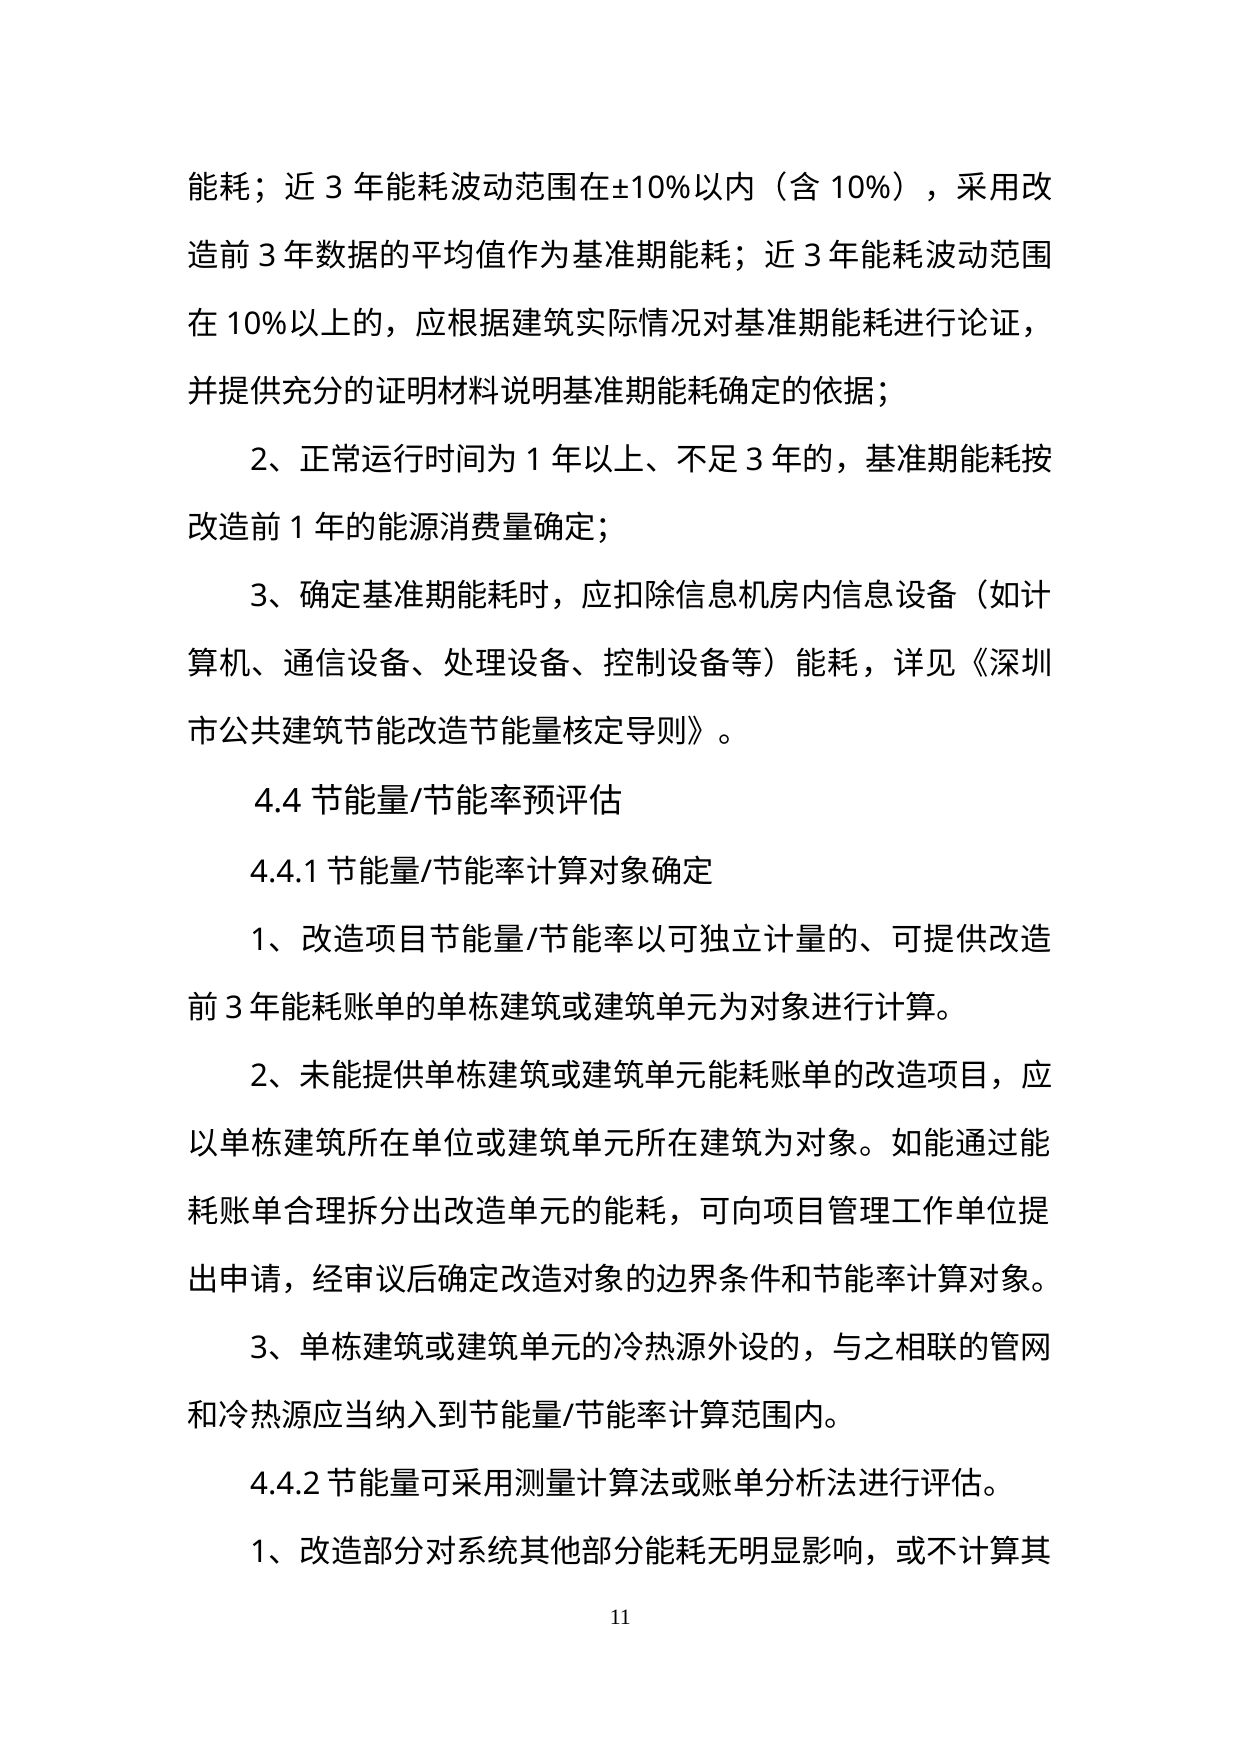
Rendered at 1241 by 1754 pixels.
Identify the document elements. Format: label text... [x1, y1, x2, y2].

text 3、单栋建筑或建筑单元的冷热源外设的，与之相联的管网和冷热源应当纳入到节能量/节能率计算范围内。 [187, 1322, 1053, 1435]
text 2、正常运行时间为 1 年以上、不足 3 年的，基准期能耗按改造前 1 年的能源消费量确定； [187, 434, 1053, 547]
text 4.4 节能量/节能率预评估 [187, 773, 1053, 822]
text 1、改造项目节能量/节能率以可独立计量的、可提供改造前3年能耗账单的单栋建筑或建筑单元为对象进行计算。 [187, 914, 1053, 1028]
text 2、未能提供单栋建筑或建筑单元能耗账单的改造项目，应以单栋建筑所在单位或建筑单元所在建筑为对象。如能通过能耗账单合理拆分出改造单元的能耗，可向项目管理工作单位提出申请，经审议后确定改造对象的边界条件和节能率计算对象。 [187, 1050, 1053, 1299]
text 4.4.1节能量/节能率计算对象确定 [187, 846, 1053, 892]
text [187, 162, 1053, 411]
text 4.4.2节能量可采用测量计算法或账单分析法进行评估。 [187, 1458, 1053, 1503]
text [187, 1526, 1053, 1572]
text 3、确定基准期能耗时，应扣除信息机房内信息设备（如计算机、通信设备、处理设备、控制设备等）能耗，详见《深圳市公共建筑节能改造节能量核定导则》。 [187, 570, 1053, 751]
